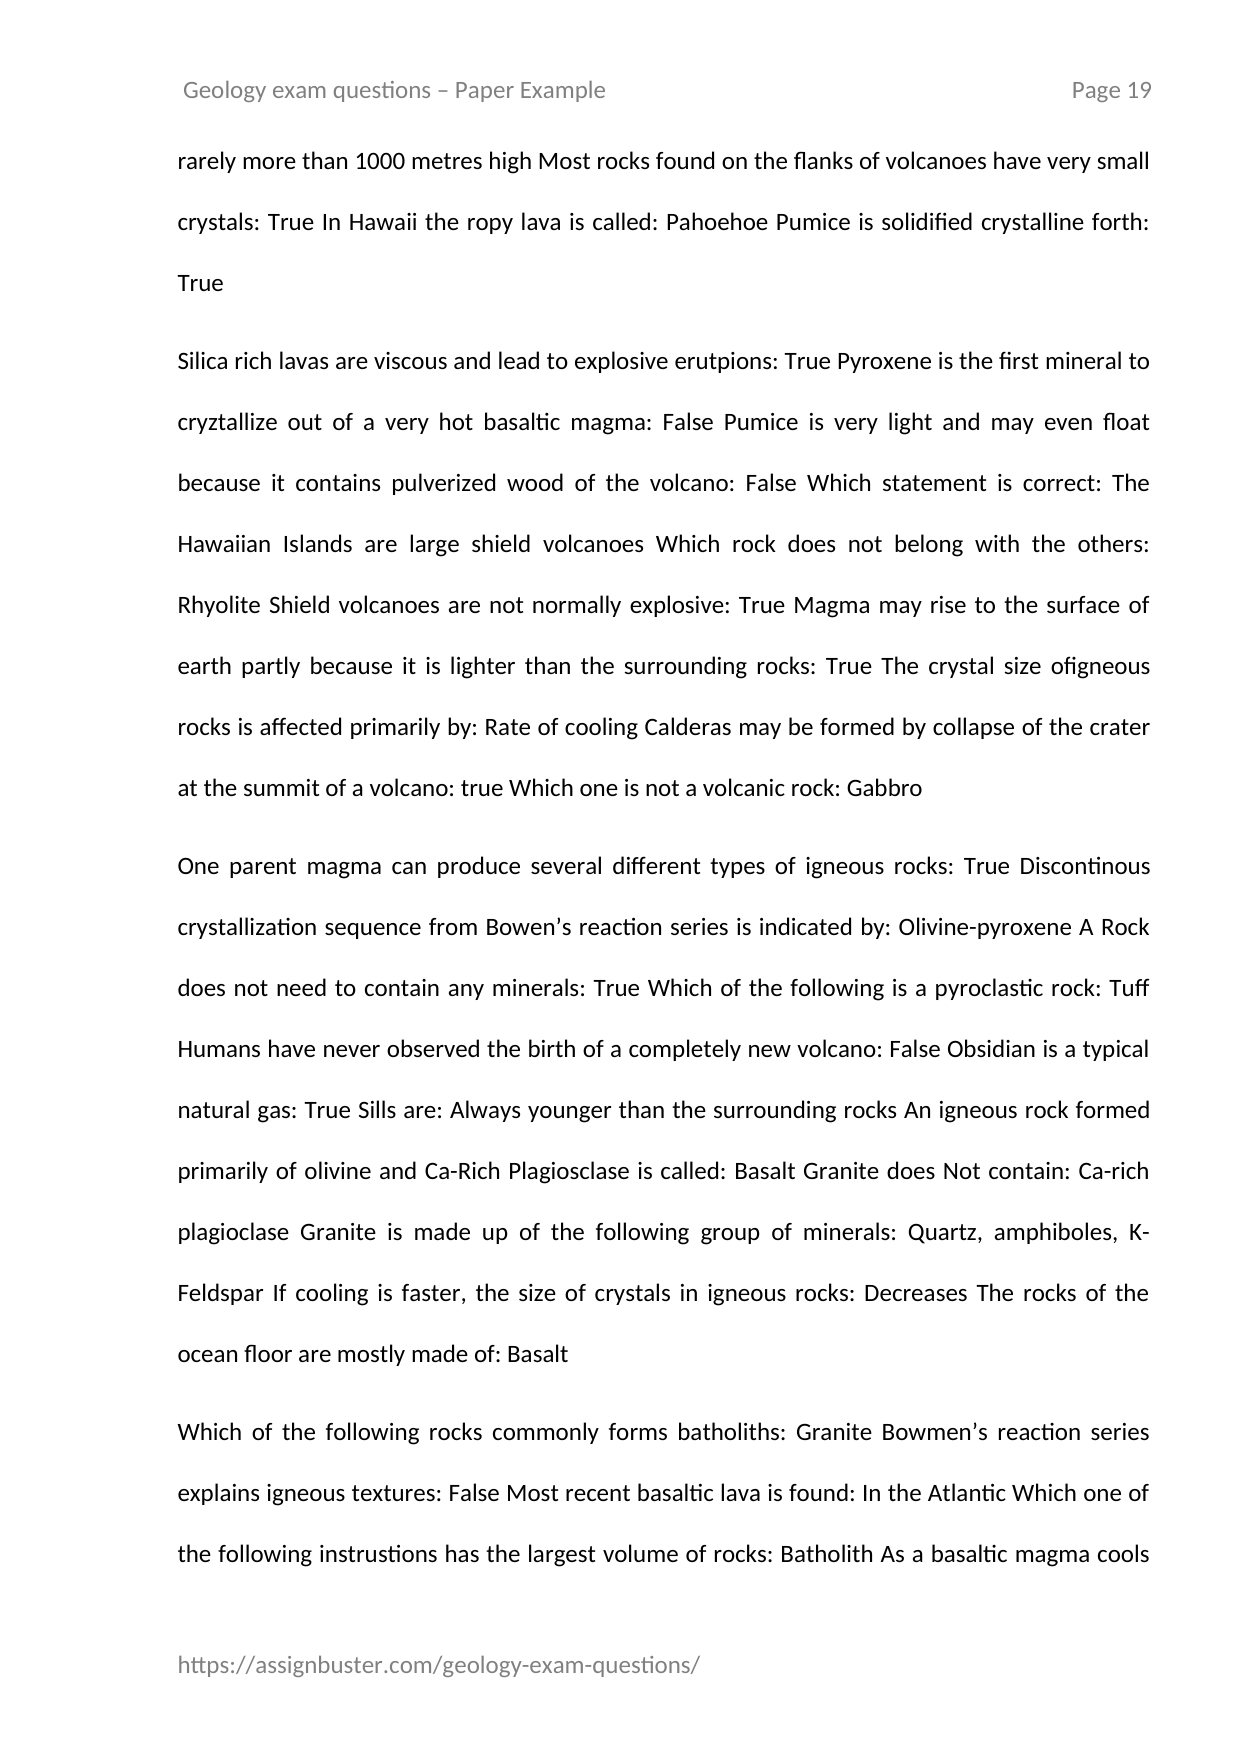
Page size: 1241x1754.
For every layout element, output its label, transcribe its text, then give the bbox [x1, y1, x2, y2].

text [177, 145, 1152, 298]
text One parent magma can produce several different types of igneous rocks: True Discontinous crystallization sequence from Bowen’s reaction series is indicated by: Olivine-pyroxene A Rock does not need to contain any minerals: True Which of the following is a pyroclastic rock: Tuff Humans have never observed the birth of a completely new volcano: False Obsidian is a typical natural gas: True Sills are: Always younger than the surrounding rocks An igneous rock formed primarily of olivine and Ca-Rich Plagiosclase is called: Basalt Granite does Not contain: Ca-rich plagioclase Granite is made up of the following group of minerals: Quartz, amphiboles, K-Feldspar If cooling is faster, the size of crystals in igneous rocks: Decreases The rocks of the ocean floor are mostly made of: Basalt [177, 850, 1152, 1369]
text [177, 1416, 1152, 1568]
text Silica rich lavas are viscous and lead to explosive erutpions: True Pyroxene is the first mineral to cryztallize out of a very hot basaltic magma: False Pumice is very light and may even float because it contains pulverized wood of the volcano: False Which statement is correct: The Hawaiian Islands are large shield volcanoes Which rock does not belong with the others: Rhyolite Shield volcanoes are not normally explosive: True Magma may rise to the surface of earth partly because it is lighter than the surrounding rocks: True The crystal size ofigneous rocks is affected primarily by: Rate of cooling Calderas may be formed by collapse of the crater at the summit of a volcano: true Which one is not a volcanic rock: Gabbro [177, 345, 1152, 803]
